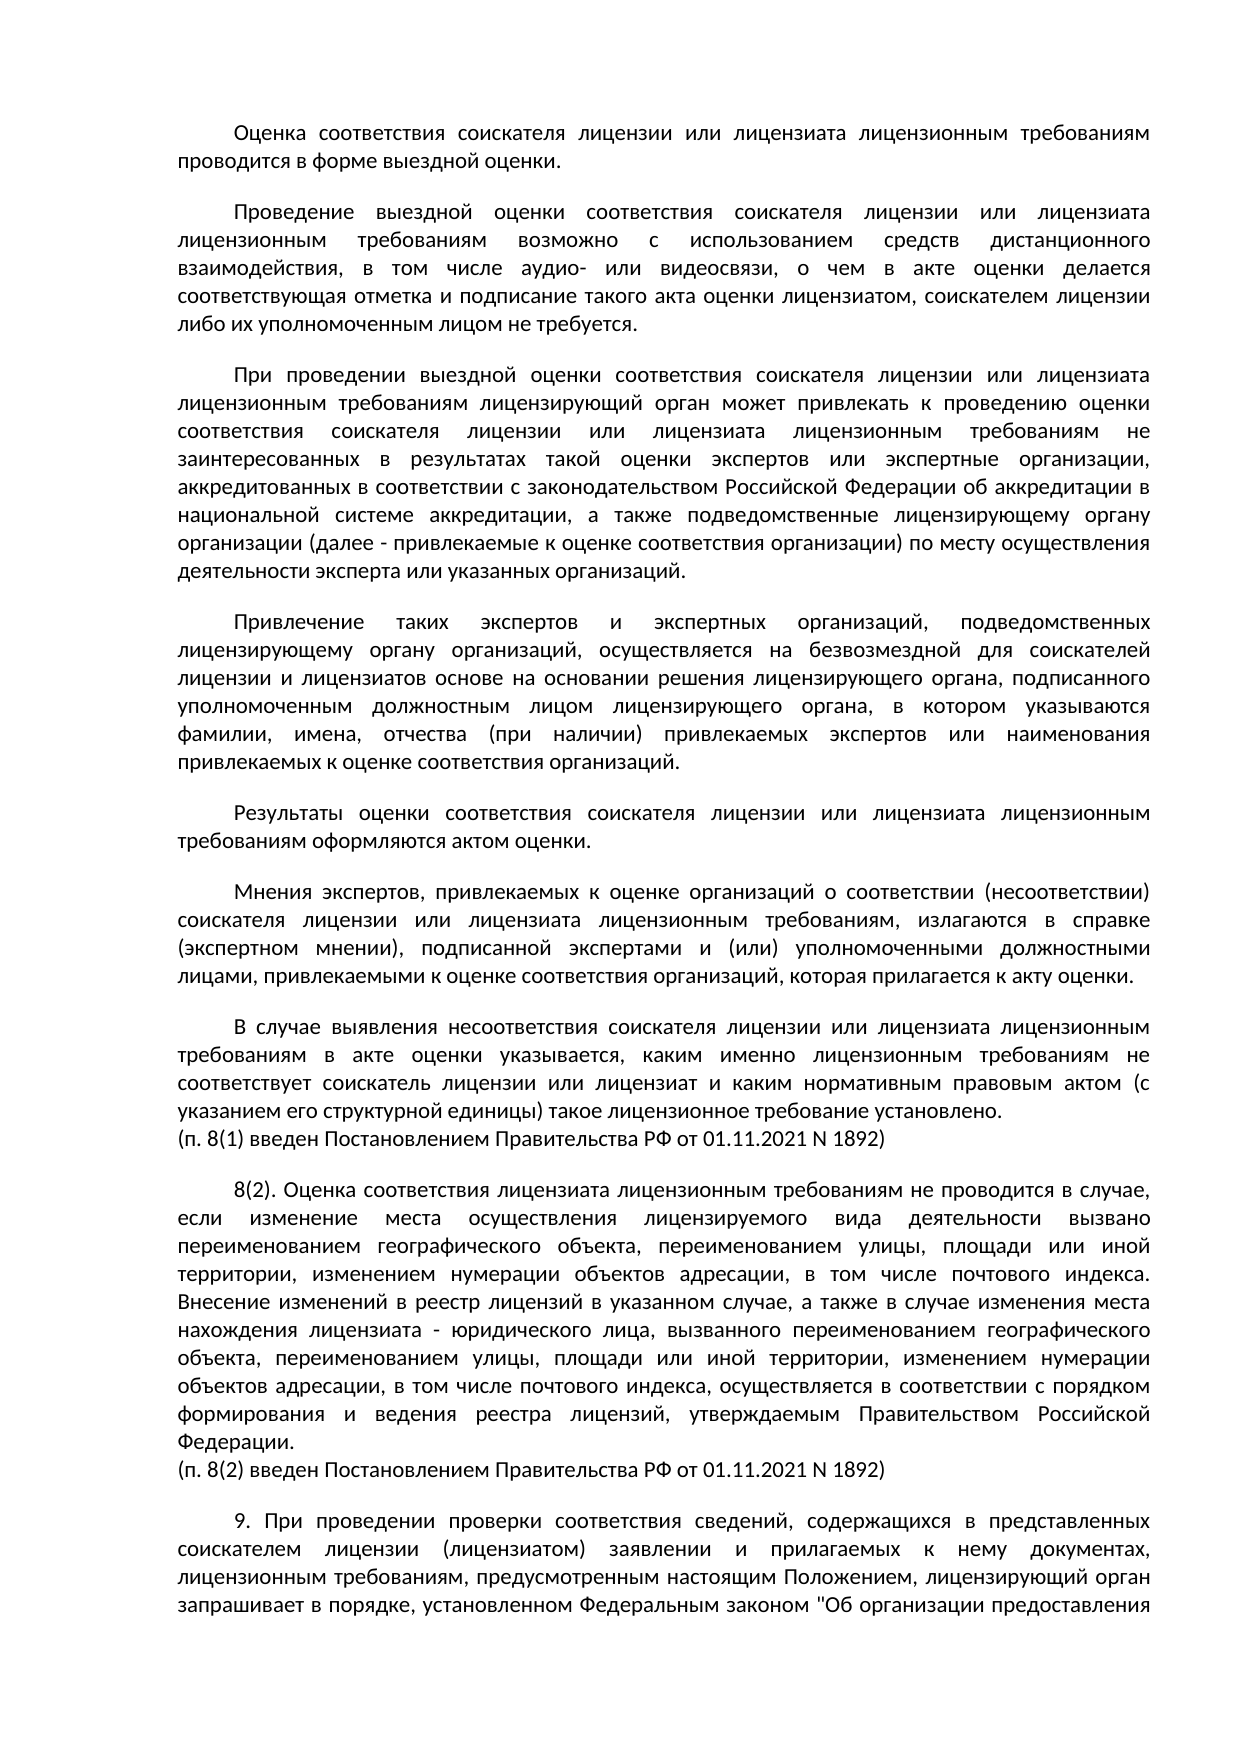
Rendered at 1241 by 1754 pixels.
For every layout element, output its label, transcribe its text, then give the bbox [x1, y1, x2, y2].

text Проведение выездной оценки соответствия соискателя лицензии или лицензиата лицензионным требованиям возможно с использованием средств дистанционного взаимодействия, в том числе аудио- или видеосвязи, о чем в акте оценки делается соответствующая отметка и подписание такого акта оценки лицензиатом, соискателем лицензии либо их уполномоченным лицом не требуется. [177, 197, 1152, 337]
text Мнения экспертов, привлекаемых к оценке организаций о соответствии (несоответствии) соискателя лицензии или лицензиата лицензионным требованиям, излагаются в справке (экспертном мнении), подписанной экспертами и (или) уполномоченными должностными лицами, привлекаемыми к оценке соответствия организаций, которая прилагается к акту оценки. [177, 877, 1152, 989]
text (п. 8(2) введен Постановлением Правительства РФ от 01.11.2021 N 1892) [177, 1455, 1152, 1483]
text В случае выявления несоответствия соискателя лицензии или лицензиата лицензионным требованиям в акте оценки указывается, каким именно лицензионным требованиям не соответствует соискатель лицензии или лицензиат и каким нормативным правовым актом (с указанием его структурной единицы) такое лицензионное требование установлено. [177, 1012, 1152, 1124]
text (п. 8(1) введен Постановлением Правительства РФ от 01.11.2021 N 1892) [177, 1124, 1152, 1152]
text Привлечение таких экспертов и экспертных организаций, подведомственных лицензирующему органу организаций, осуществляется на безвозмездной для соискателей лицензии и лицензиатов основе на основании решения лицензирующего органа, подписанного уполномоченным должностным лицом лицензирующего органа, в котором указываются фамилии, имена, отчества (при наличии) привлекаемых экспертов или наименования привлекаемых к оценке соответствия организаций. [177, 607, 1152, 775]
text При проведении выездной оценки соответствия соискателя лицензии или лицензиата лицензионным требованиям лицензирующий орган может привлекать к проведению оценки соответствия соискателя лицензии или лицензиата лицензионным требованиям не заинтересованных в результатах такой оценки экспертов или экспертные организации, аккредитованных в соответствии с законодательством Российской Федерации об аккредитации в национальной системе аккредитации, а также подведомственные лицензирующему органу организации (далее - привлекаемые к оценке соответствия организации) по месту осуществления деятельности эксперта или указанных организаций. [177, 360, 1152, 584]
text Оценка соответствия соискателя лицензии или лицензиата лицензионным требованиям проводится в форме выездной оценки. [177, 118, 1152, 174]
text 8(2). Оценка соответствия лицензиата лицензионным требованиям не проводится в случае, если изменение места осуществления лицензируемого вида деятельности вызвано переименованием географического объекта, переименованием улицы, площади или иной территории, изменением нумерации объектов адресации, в том числе почтового индекса. Внесение изменений в реестр лицензий в указанном случае, а также в случае изменения места нахождения лицензиата - юридического лица, вызванного переименованием географического объекта, переименованием улицы, площади или иной территории, изменением нумерации объектов адресации, в том числе почтового индекса, осуществляется в соответствии с порядком формирования и ведения реестра лицензий, утверждаемым Правительством Российской Федерации. [177, 1175, 1152, 1455]
text Результаты оценки соответствия соискателя лицензии или лицензиата лицензионным требованиям оформляются актом оценки. [177, 798, 1152, 854]
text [177, 1506, 1152, 1618]
